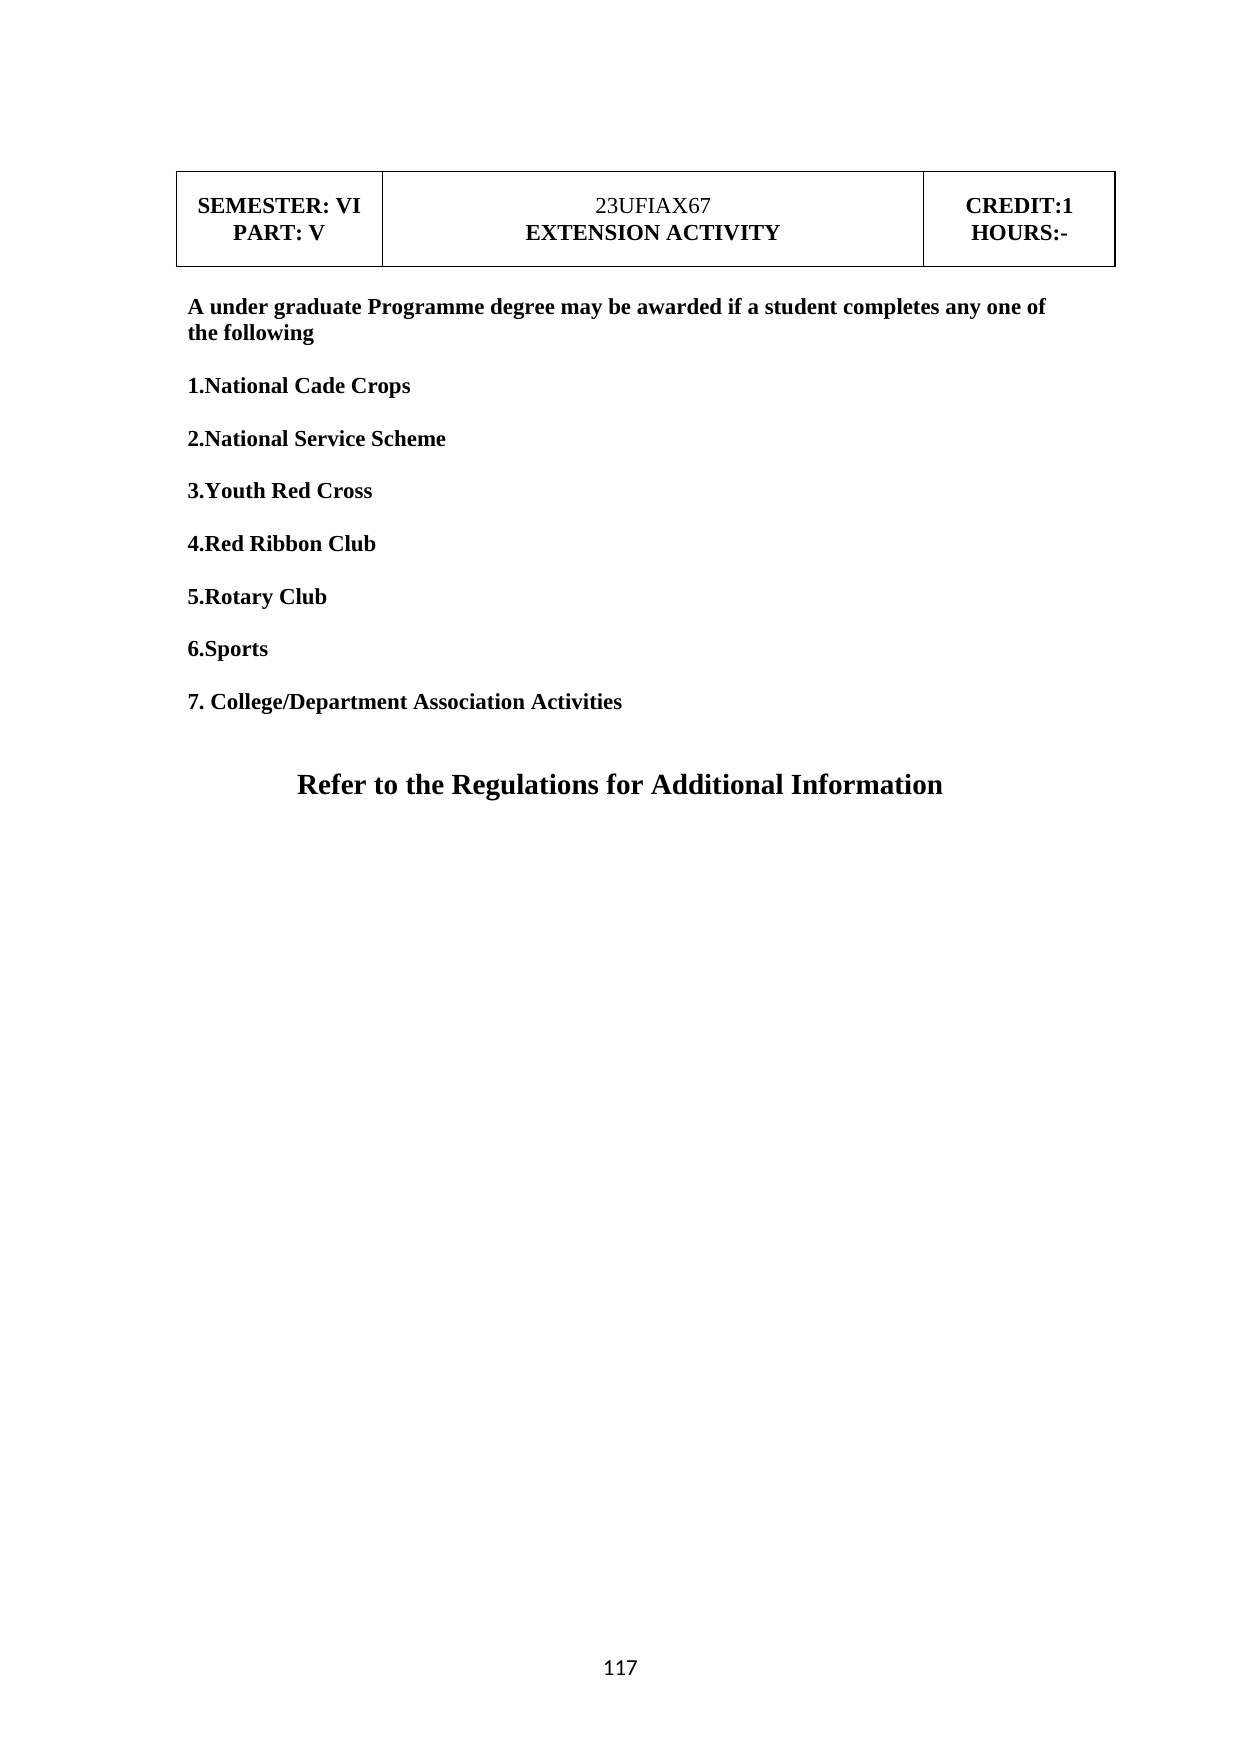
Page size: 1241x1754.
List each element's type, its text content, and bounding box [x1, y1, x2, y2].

text A under graduate Programme degree may be awarded if a student completes any one of the following [187, 293, 1053, 346]
text 1.National Cade Crops [187, 372, 1053, 398]
text 4.Red Ribbon Club [187, 530, 1053, 556]
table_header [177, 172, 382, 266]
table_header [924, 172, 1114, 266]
text 6.Sports [187, 636, 1053, 662]
text 5.Rotary Club [187, 583, 1053, 609]
text 2.National Service Scheme [187, 425, 1053, 451]
text Refer to the Regulations for Additional Information [187, 767, 1053, 801]
text 7. College/Department Association Activities [187, 688, 1053, 714]
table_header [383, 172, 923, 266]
text 3.Youth Red Cross [187, 477, 1053, 504]
